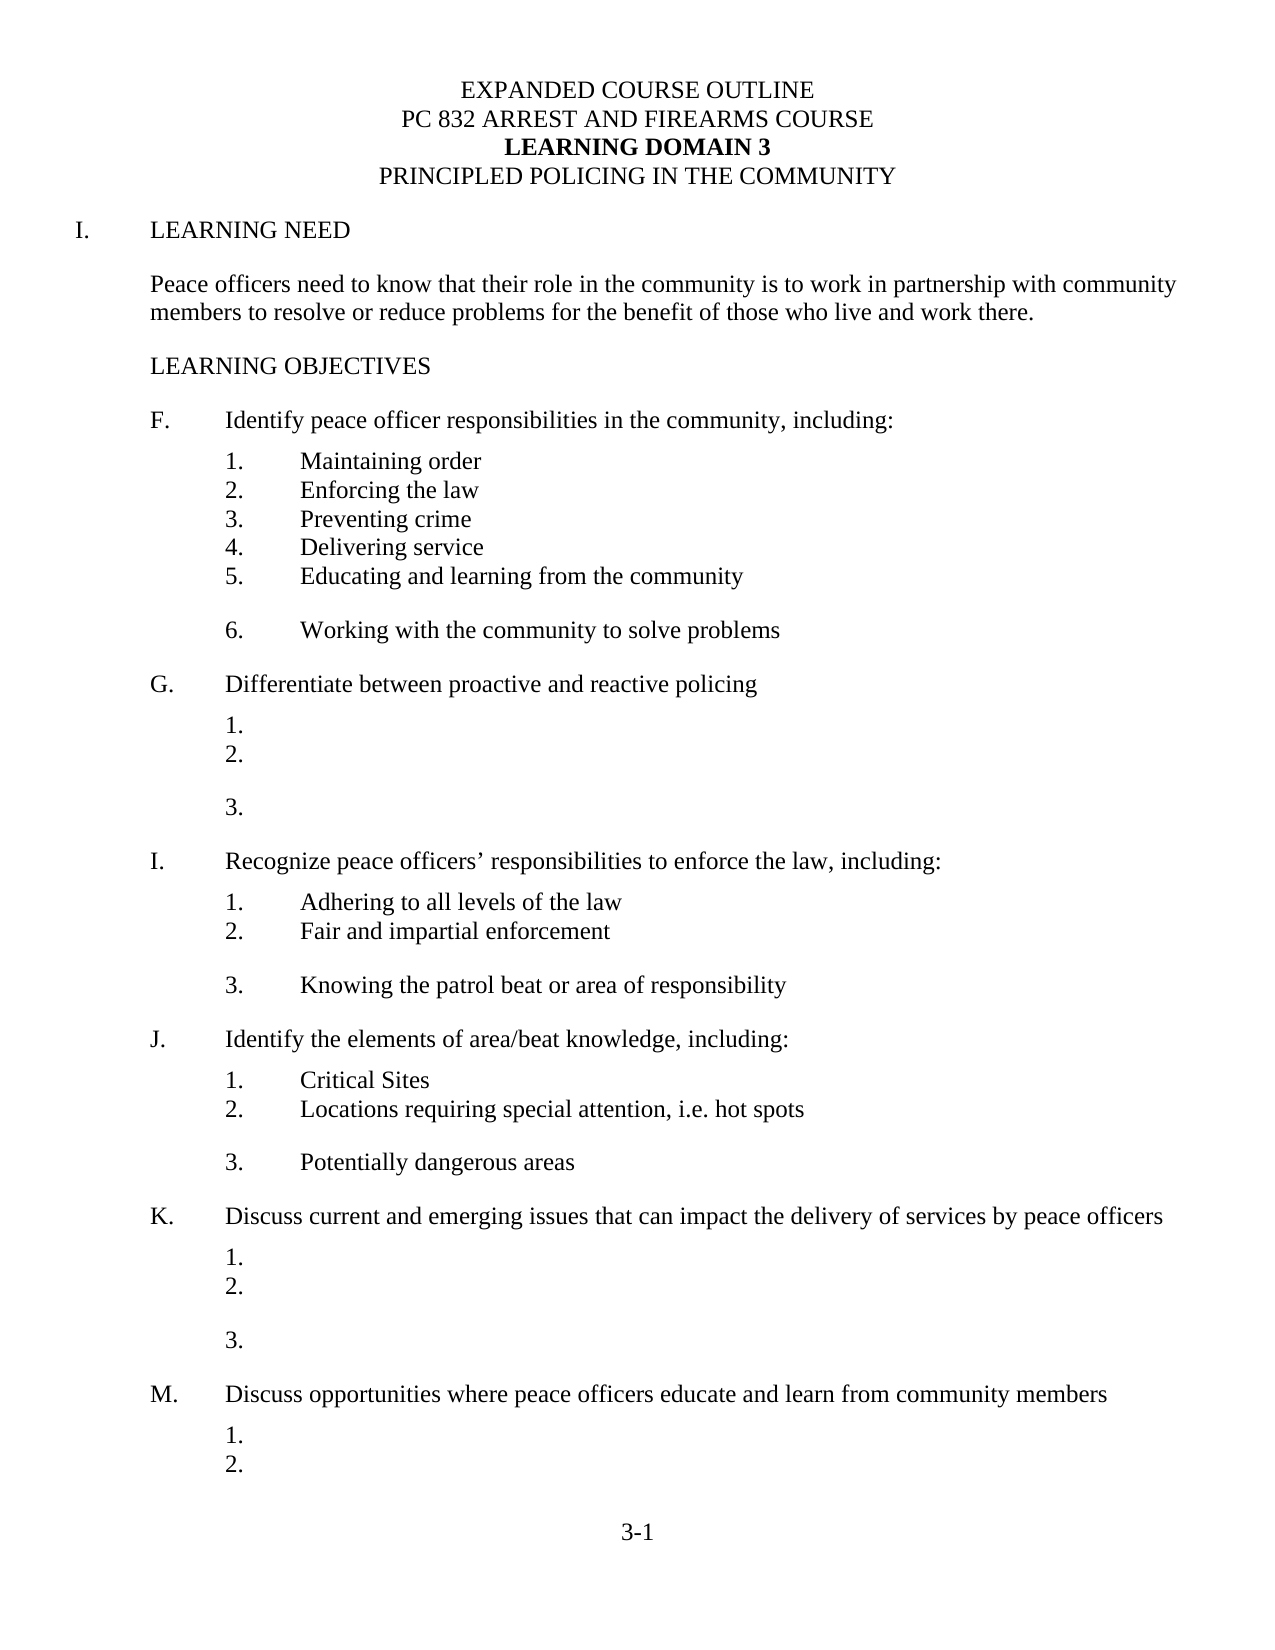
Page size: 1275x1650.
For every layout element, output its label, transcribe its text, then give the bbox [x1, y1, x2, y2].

list Identify peace officer responsibilities in the community, including: [150, 405, 1200, 434]
list Potentially dangerous areas [225, 1147, 1200, 1176]
text EXPANDED COURSE OUTLINE [75, 75, 1200, 104]
text LEARNING OBJECTIVES [150, 351, 1200, 380]
list Recognize peace officers’ responsibilities to enforce the law, including: [150, 846, 1200, 875]
list Fair and impartial enforcement [225, 916, 1200, 945]
text Peace officers need to know that their role in the community is to work in partnership with community members to resolve or reduce problems for the benefit of those who live and work there. [150, 269, 1200, 326]
text PC 832 ARREST AND FIREARMS COURSE [75, 104, 1200, 132]
subtitle LEARNING NEED [75, 215, 1200, 244]
list Knowing the patrol beat or area of responsibility [225, 970, 1200, 999]
list Working with the community to solve problems [225, 615, 1200, 644]
list Locations requiring special attention, i.e. hot spots [225, 1094, 1200, 1122]
list Maintaining order [225, 446, 1200, 475]
list Enforcing the law [225, 475, 1200, 504]
list Critical Sites [225, 1065, 1200, 1094]
list Discuss current and emerging issues that can impact the delivery of services by peace officers [150, 1201, 1200, 1230]
list Discuss opportunities where peace officers educate and learn from community members [150, 1379, 1200, 1407]
list Identify the elements of area/beat knowledge, including: [150, 1024, 1200, 1052]
list Educating and learning from the community [225, 561, 1200, 590]
subtitle LEARNING DOMAIN 3 [75, 132, 1200, 161]
list Differentiate between proactive and reactive policing [150, 669, 1200, 697]
list Delivering service [225, 532, 1200, 561]
list Preventing crime [225, 504, 1200, 532]
text PRINCIPLED POLICING IN THE COMMUNITY [75, 161, 1200, 190]
list Adhering to all levels of the law [225, 887, 1200, 916]
